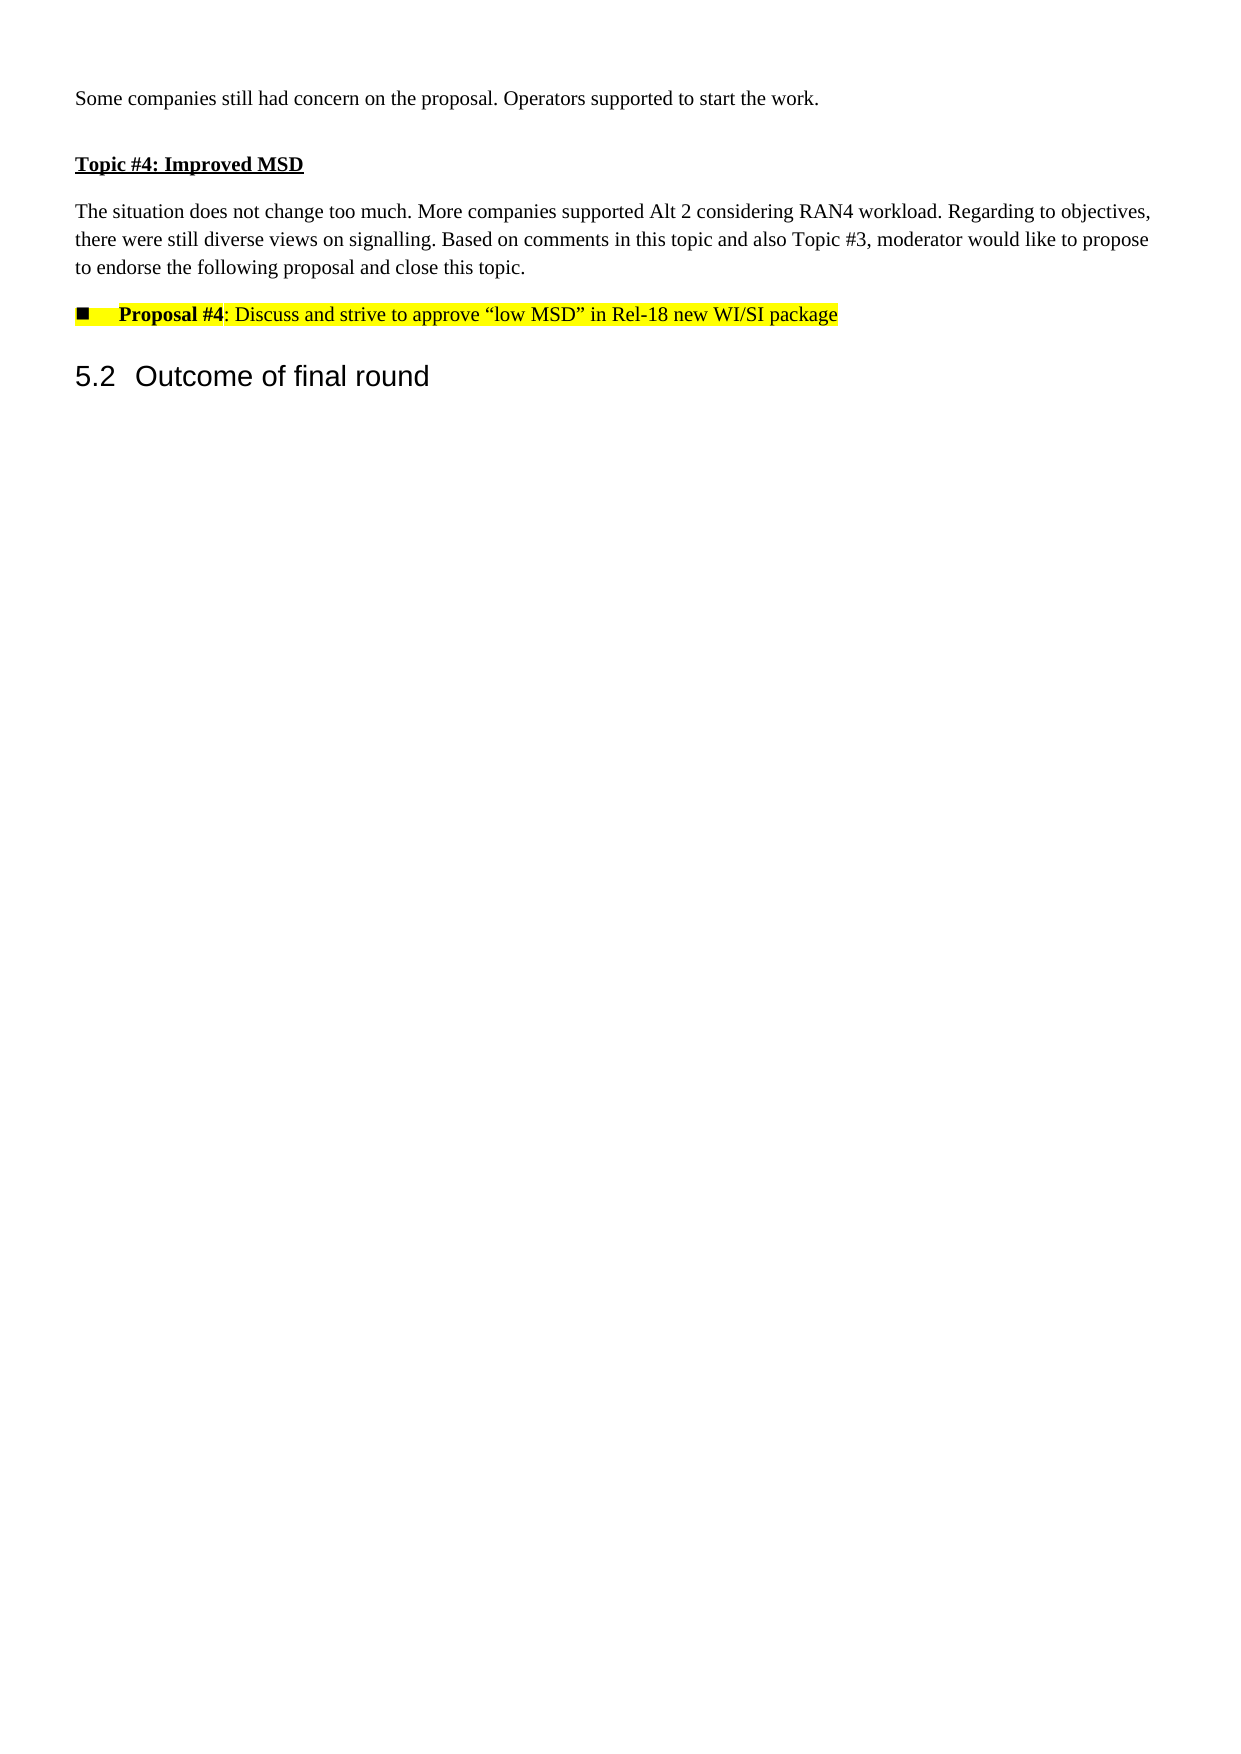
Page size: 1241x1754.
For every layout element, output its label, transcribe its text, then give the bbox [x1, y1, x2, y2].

text Topic #4: Improved MSD [75, 149, 1165, 178]
text The situation does not change too much. More companies supported Alt 2 considering RAN4 workload. Regarding to objectives, there were still diverse views on signalling. Based on comments in this topic and also Topic #3, moderator would like to propose to endorse the following proposal and close this topic. [75, 197, 1165, 282]
subtitle Outcome of final round [75, 347, 1165, 404]
text Some companies still had concern on the proposal. Operators supported to start the work. [75, 84, 1165, 112]
list Proposal #4: Discuss and strive to approve “low MSD” in Rel-18 new WI/SI package [75, 300, 1165, 329]
